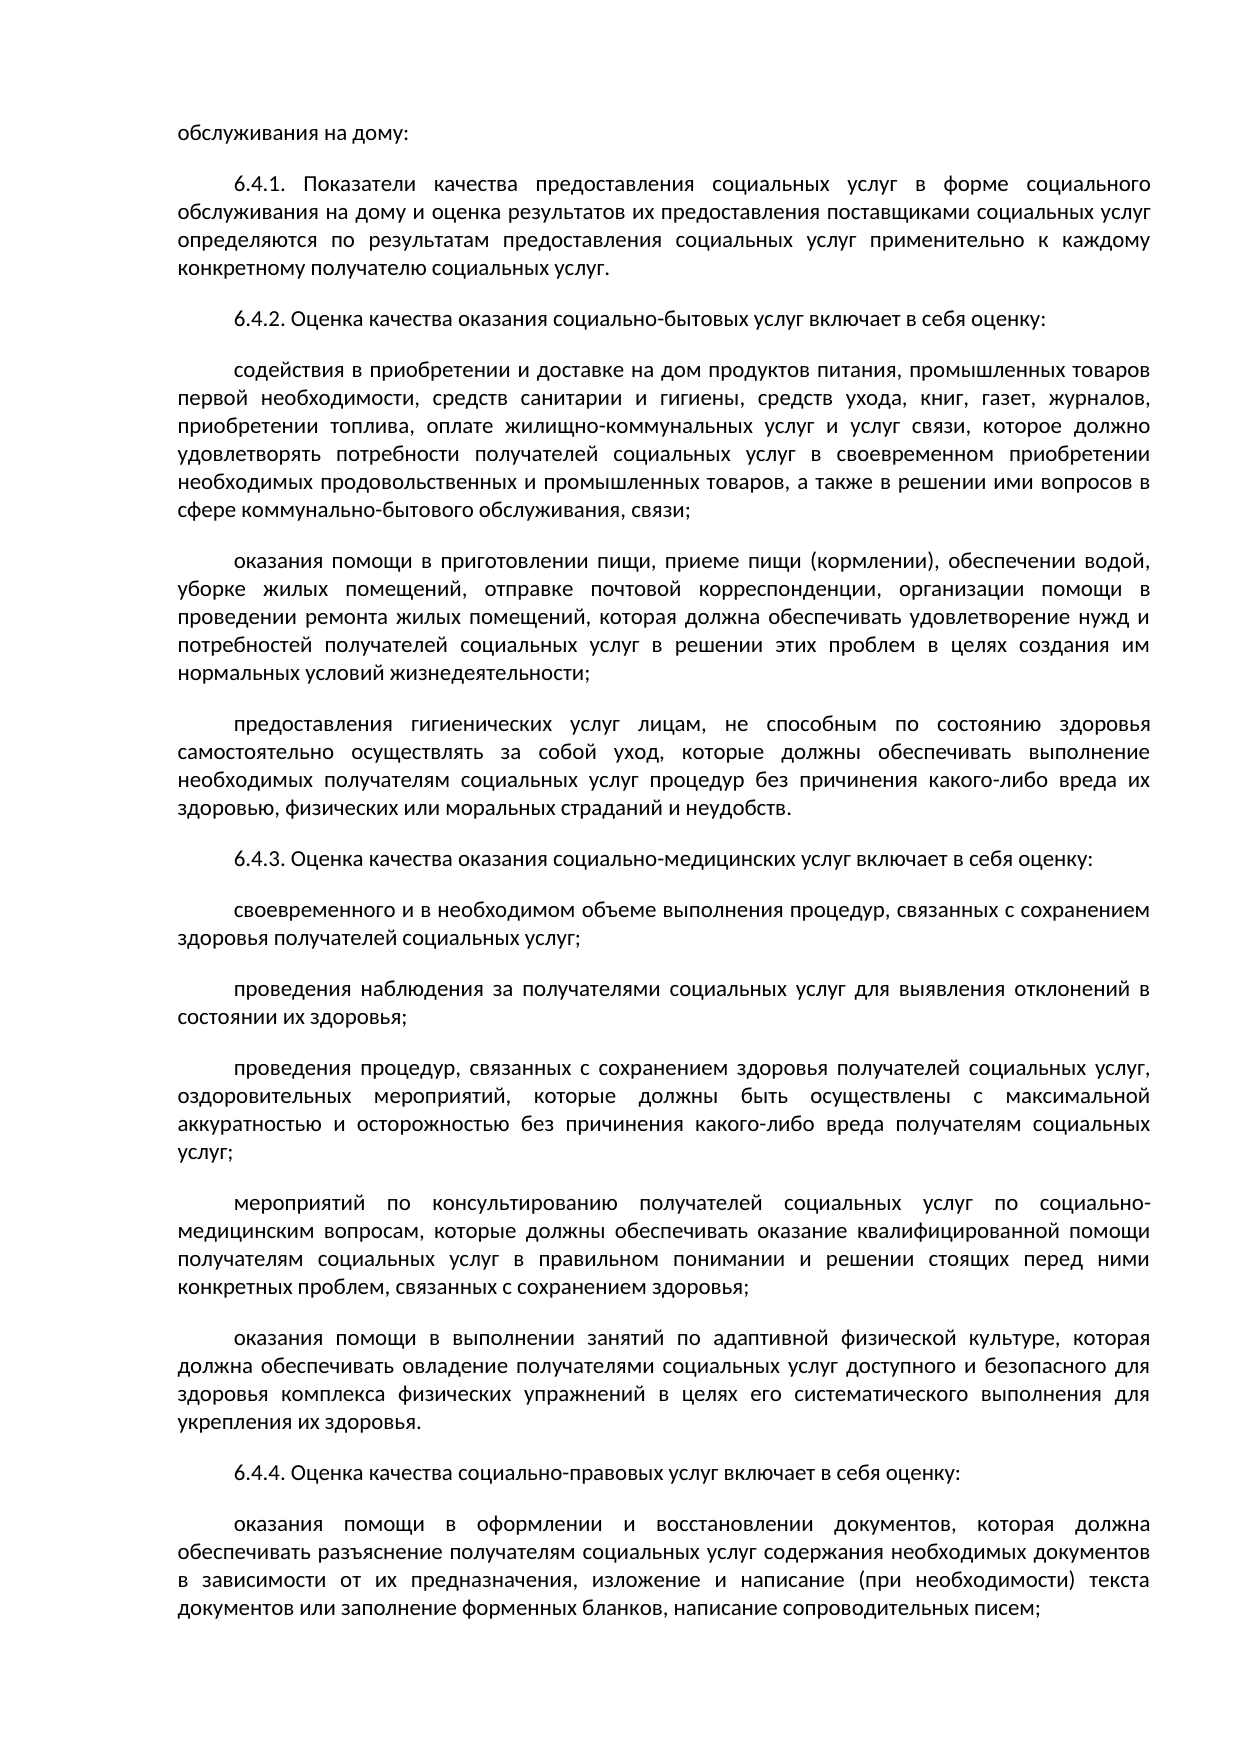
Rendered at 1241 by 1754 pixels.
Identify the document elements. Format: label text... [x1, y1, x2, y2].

text оказания помощи в приготовлении пищи, приеме пищи (кормлении), обеспечении водой, уборке жилых помещений, отправке почтовой корреспонденции, организации помощи в проведении ремонта жилых помещений, которая должна обеспечивать удовлетворение нужд и потребностей получателей социальных услуг в решении этих проблем в целях создания им нормальных условий жизнедеятельности; [177, 546, 1152, 686]
text проведения наблюдения за получателями социальных услуг для выявления отклонений в состоянии их здоровья; [177, 974, 1152, 1030]
text предоставления гигиенических услуг лицам, не способным по состоянию здоровья самостоятельно осуществлять за собой уход, которые должны обеспечивать выполнение необходимых получателям социальных услуг процедур без причинения какого-либо вреда их здоровью, физических или моральных страданий и неудобств. [177, 709, 1152, 821]
text оказания помощи в оформлении и восстановлении документов, которая должна обеспечивать разъяснение получателям социальных услуг содержания необходимых документов в зависимости от их предназначения, изложение и написание (при необходимости) текста документов или заполнение форменных бланков, написание сопроводительных писем; [177, 1509, 1152, 1621]
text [177, 118, 1152, 146]
text мероприятий по консультированию получателей социальных услуг по социально-медицинским вопросам, которые должны обеспечивать оказание квалифицированной помощи получателям социальных услуг в правильном понимании и решении стоящих перед ними конкретных проблем, связанных с сохранением здоровья; [177, 1188, 1152, 1300]
text своевременного и в необходимом объеме выполнения процедур, связанных с сохранением здоровья получателей социальных услуг; [177, 895, 1152, 951]
text 6.4.1. Показатели качества предоставления социальных услуг в форме социального обслуживания на дому и оценка результатов их предоставления поставщиками социальных услуг определяются по результатам предоставления социальных услуг применительно к каждому конкретному получателю социальных услуг. [177, 169, 1152, 281]
text 6.4.4. Оценка качества социально-правовых услуг включает в себя оценку: [177, 1458, 1152, 1486]
text 6.4.3. Оценка качества оказания социально-медицинских услуг включает в себя оценку: [177, 844, 1152, 872]
text оказания помощи в выполнении занятий по адаптивной физической культуре, которая должна обеспечивать овладение получателями социальных услуг доступного и безопасного для здоровья комплекса физических упражнений в целях его систематического выполнения для укрепления их здоровья. [177, 1323, 1152, 1435]
text проведения процедур, связанных с сохранением здоровья получателей социальных услуг, оздоровительных мероприятий, которые должны быть осуществлены с максимальной аккуратностью и осторожностью без причинения какого-либо вреда получателям социальных услуг; [177, 1053, 1152, 1165]
text содействия в приобретении и доставке на дом продуктов питания, промышленных товаров первой необходимости, средств санитарии и гигиены, средств ухода, книг, газет, журналов, приобретении топлива, оплате жилищно-коммунальных услуг и услуг связи, которое должно удовлетворять потребности получателей социальных услуг в своевременном приобретении необходимых продовольственных и промышленных товаров, а также в решении ими вопросов в сфере коммунально-бытового обслуживания, связи; [177, 355, 1152, 523]
text 6.4.2. Оценка качества оказания социально-бытовых услуг включает в себя оценку: [177, 304, 1152, 332]
